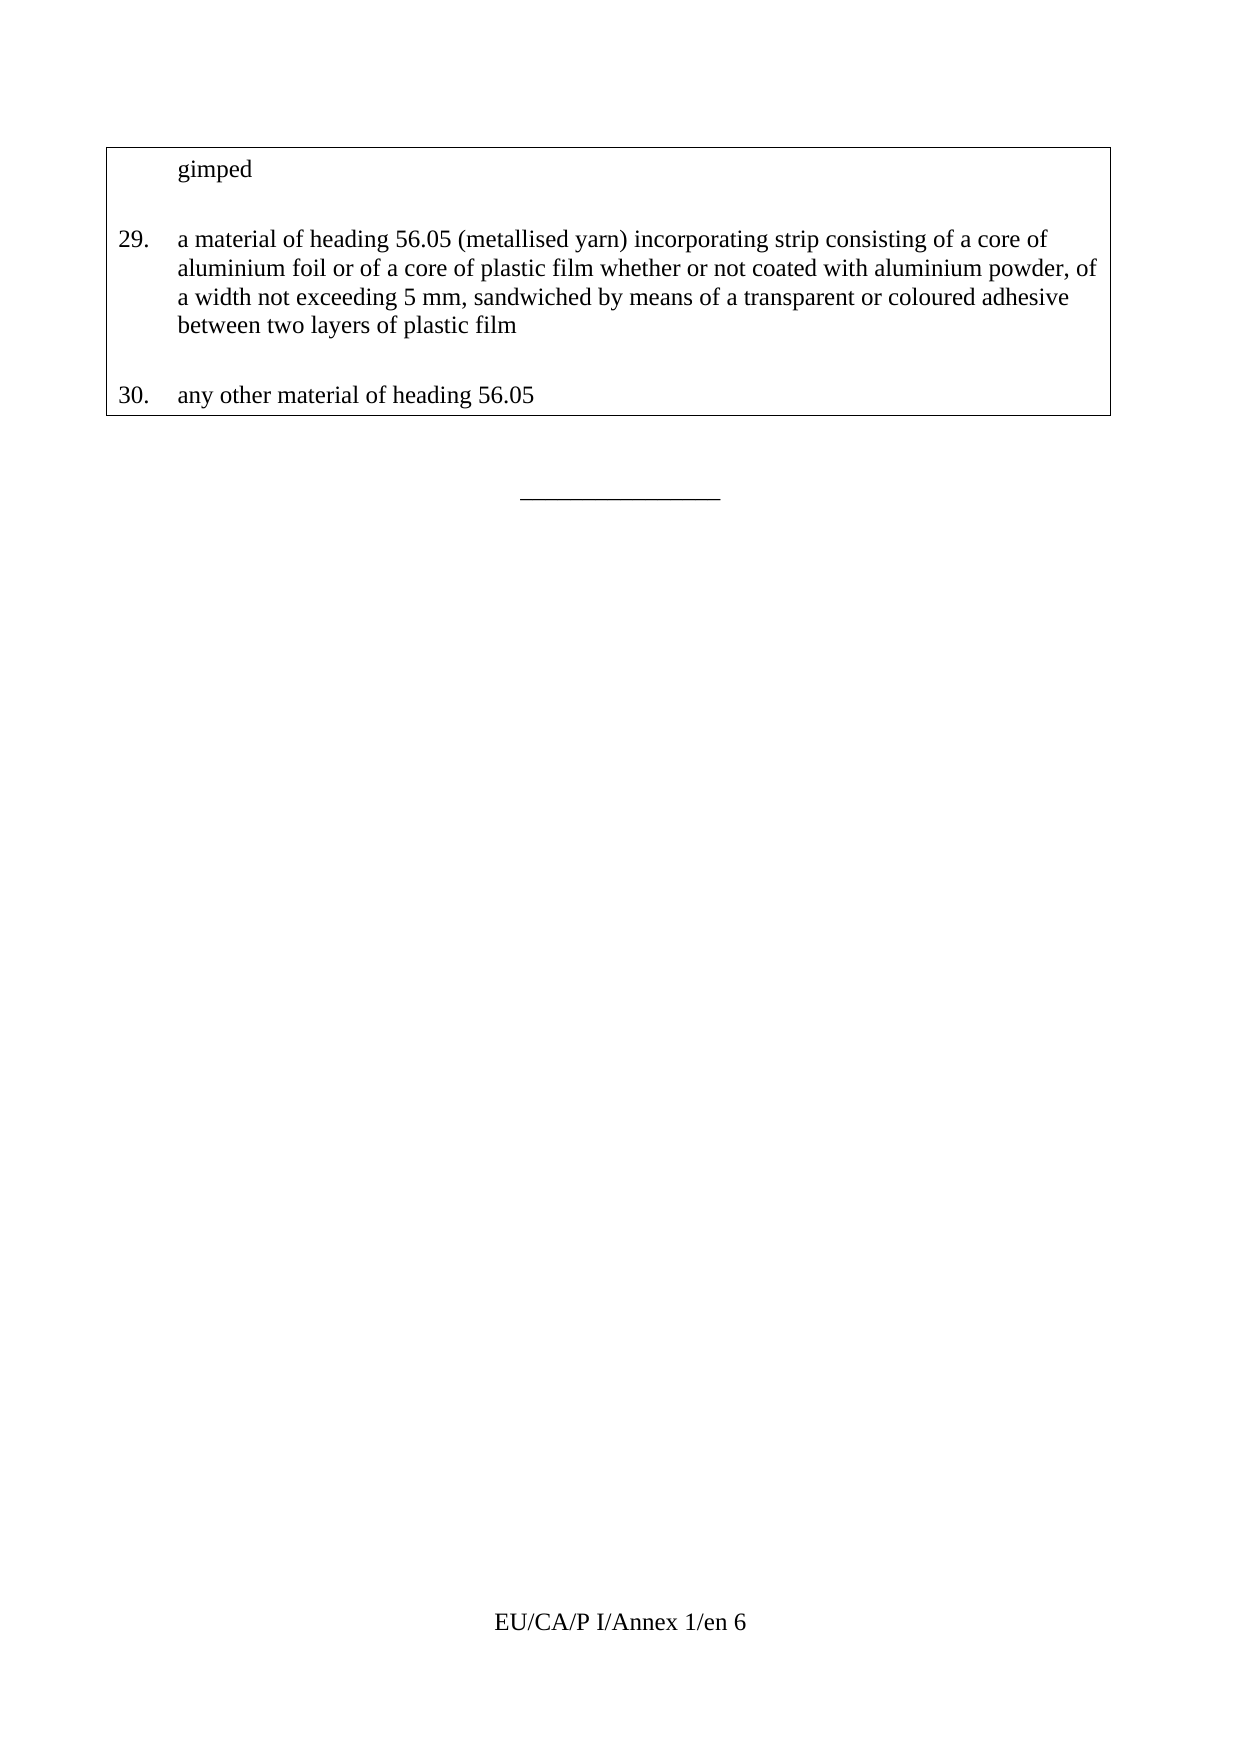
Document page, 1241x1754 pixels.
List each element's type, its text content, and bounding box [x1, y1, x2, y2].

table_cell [107, 148, 1110, 415]
text ________________ [118, 474, 1122, 503]
